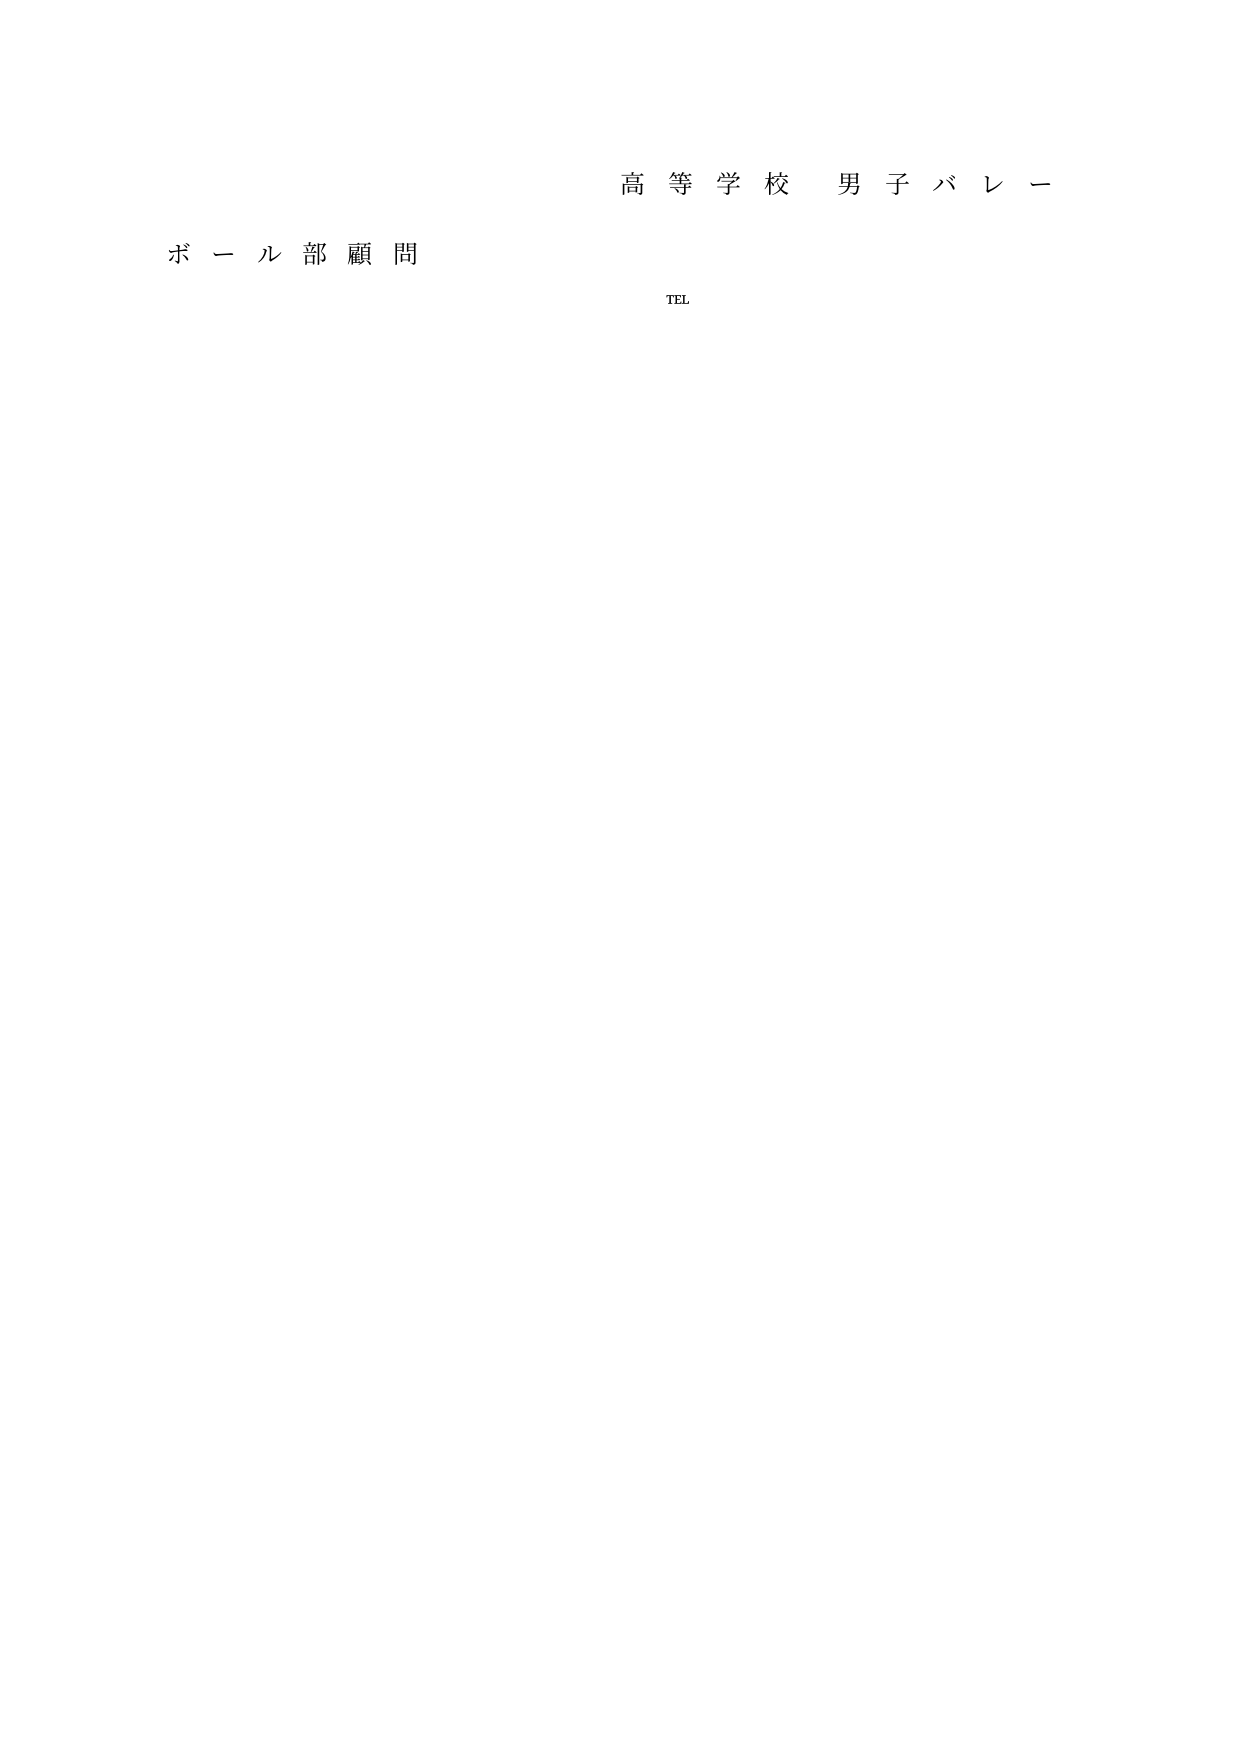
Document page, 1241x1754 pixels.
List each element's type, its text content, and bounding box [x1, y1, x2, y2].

text ℡ [166, 287, 1074, 322]
text 高等学校 男子バレーボール部顧問 [166, 148, 1074, 287]
